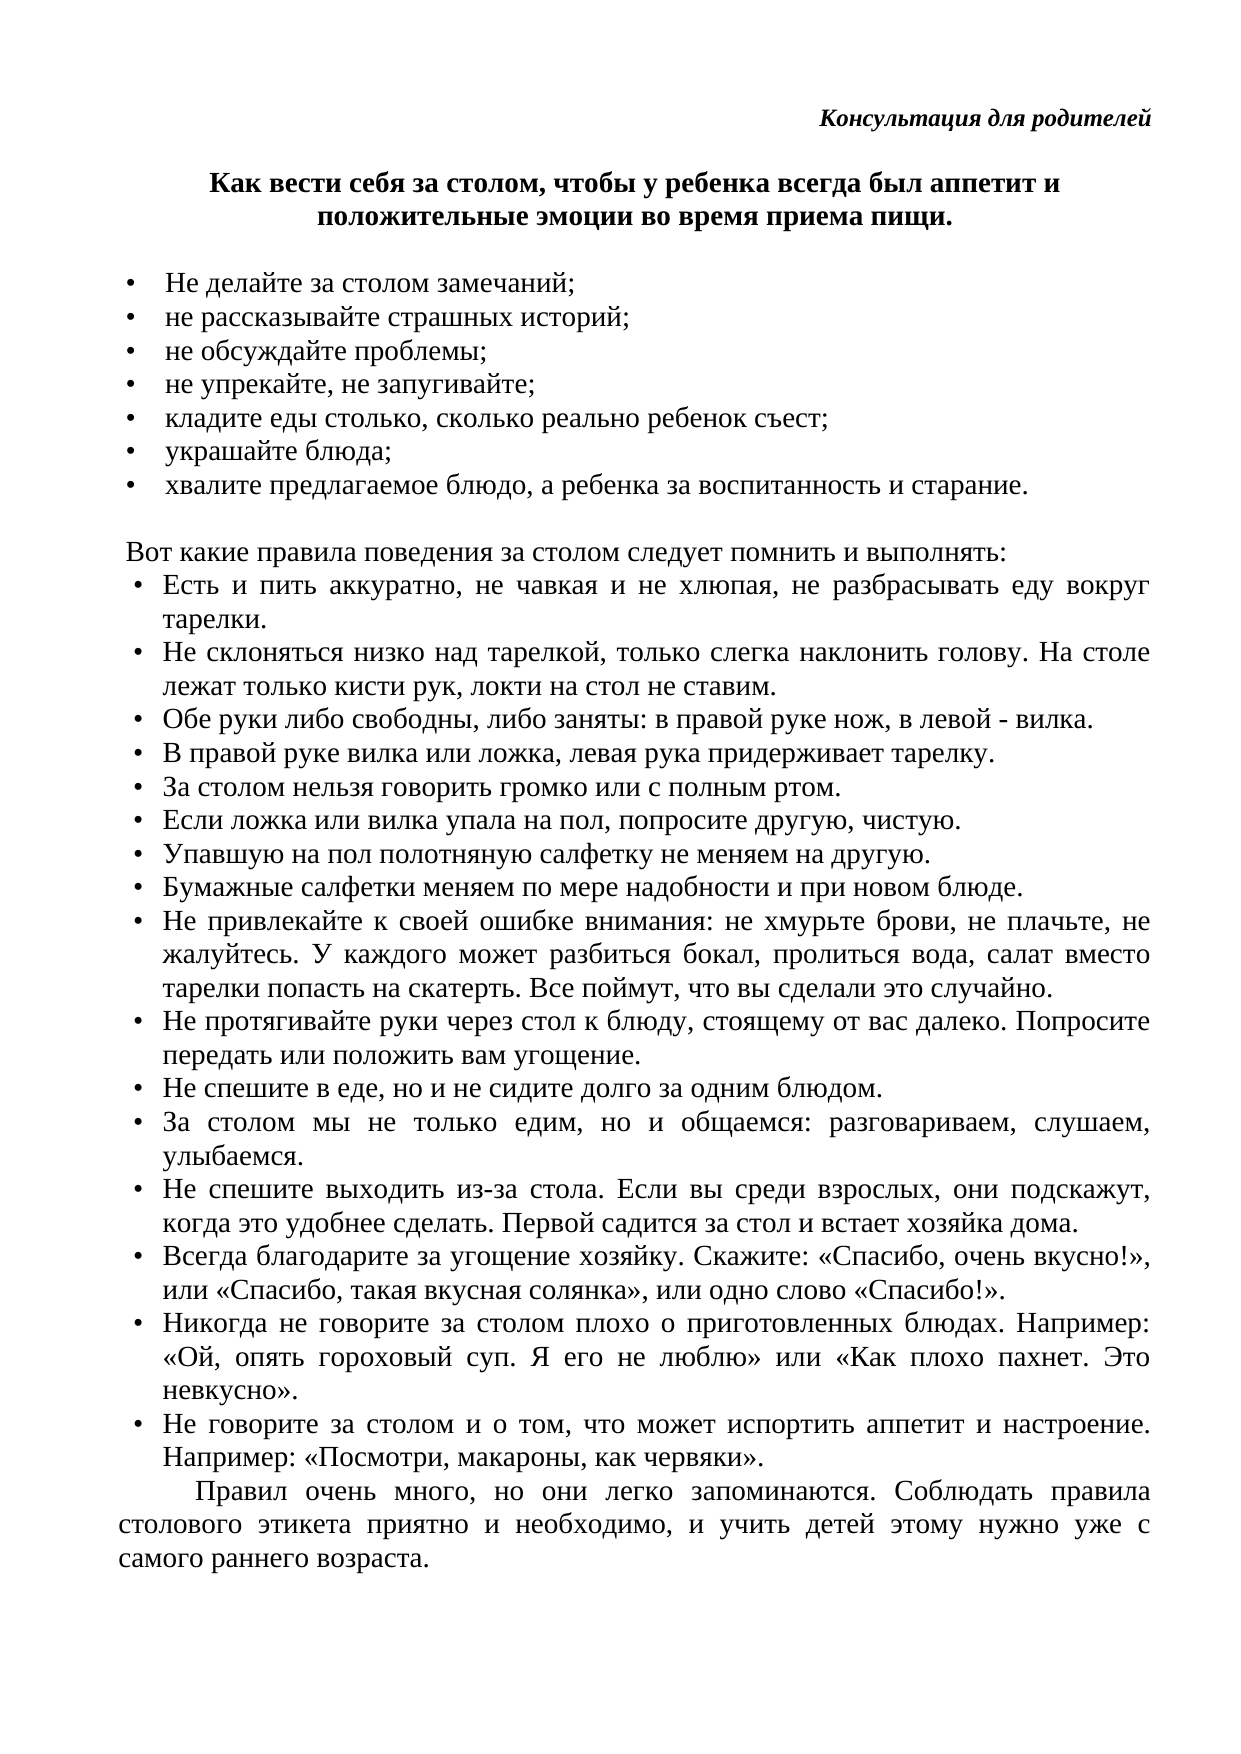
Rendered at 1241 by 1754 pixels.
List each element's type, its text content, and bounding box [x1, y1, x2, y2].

text • Не делайте за столом замечаний; [118, 266, 1152, 299]
text • не обсуждайте проблемы; [118, 333, 1152, 366]
list Упавшую на пол полотняную салфетку не меняем на другую. [133, 836, 1152, 869]
list Не говорите за столом и о том, что может испортить аппетит и настроение. Например: «Посмотри, макароны, как червяки». [133, 1406, 1152, 1473]
text • хвалите предлагаемое блюдо, а ребенка за воспитанность и старание. [118, 467, 1152, 500]
text Вот какие правила поведения за столом следует помнить и выполнять: [118, 534, 1152, 567]
list Не протягивайте руки через стол к блюду, стоящему от вас далеко. Попросите передать или положить вам угощение. [133, 1003, 1152, 1071]
list Не спешите в еде, но и не сидите долго за одним блюдом. [133, 1071, 1152, 1104]
list Не спешите выходить из-за стола. Если вы среди взрослых, они подскажут, когда это удобнее сделать. Первой садится за стол и встает хозяйка дома. [133, 1171, 1152, 1238]
text • украшайте блюда; [118, 433, 1152, 467]
text Правил очень много, но они легко запоминаются. Соблюдать правила столового этикета приятно и необходимо, и учить детей этому нужно уже с самого раннего возраста. [118, 1473, 1152, 1574]
list В правой руке вилка или ложка, левая рука придерживает тарелку. [133, 735, 1152, 769]
list Всегда благодарите за угощение хозяйку. Скажите: «Спасибо, очень вкусно!», или «Спасибо, такая вкусная солянка», или одно слово «Спасибо!». [133, 1238, 1152, 1305]
list Никогда не говорите за столом плохо о приготовленных блюдах. Например: «Ой, опять гороховый суп. Я его не люблю» или «Как плохо пахнет. Это невкусно». [133, 1305, 1152, 1406]
list Если ложка или вилка упала на пол, попросите другую, чистую. [133, 802, 1152, 836]
text Консультация для родителей [118, 103, 1152, 131]
list Не склоняться низко над тарелкой, только слегка наклонить голову. На столе лежат только кисти рук, локти на стол не ставим. [133, 634, 1152, 702]
text Как вести себя за столом, чтобы у ребенка всегда был аппетит и положительные эмоции во время приема пищи. [118, 165, 1152, 232]
text • не рассказывайте страшных историй; [118, 299, 1152, 333]
text • кладите еды столько, сколько реально ребенок съест; [118, 400, 1152, 433]
text • не упрекайте, не запугивайте; [118, 366, 1152, 400]
list Бумажные салфетки меняем по мере надобности и при новом блюде. [133, 869, 1152, 903]
list Не привлекайте к своей ошибке внимания: не хмурьте брови, не плачьте, не жалуйтесь. У каждого может разбиться бокал, пролиться вода, салат вместо тарелки попасть на скатерть. Все поймут, что вы сделали это случайно. [133, 903, 1152, 1003]
list Есть и пить аккуратно, не чавкая и не хлюпая, не разбрасывать еду вокруг тарелки. [133, 567, 1152, 634]
list За столом мы не только едим, но и общаемся: разговариваем, слушаем, улыбаемся. [133, 1104, 1152, 1171]
list За столом нельзя говорить громко или с полным ртом. [133, 769, 1152, 802]
list Обе руки либо свободны, либо заняты: в правой руке нож, в левой - вилка. [133, 702, 1152, 735]
